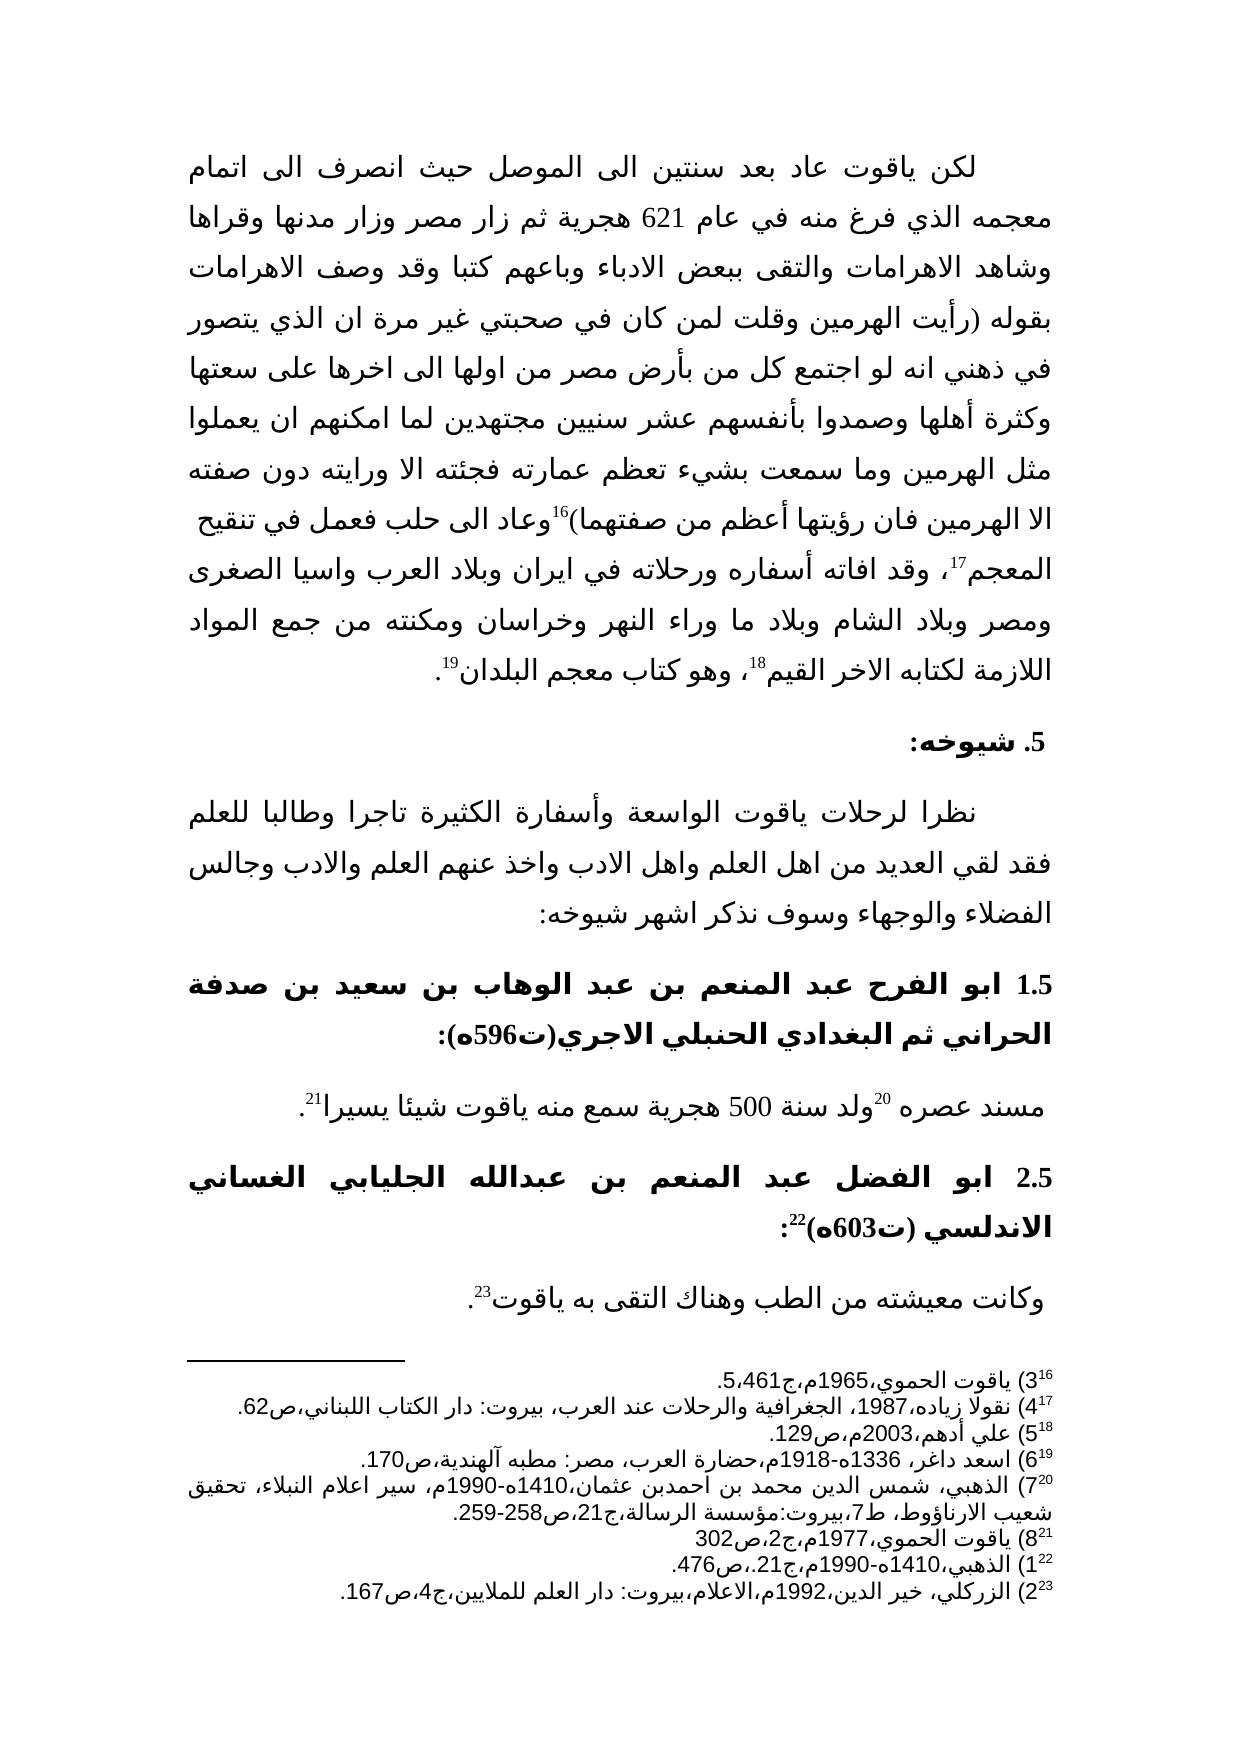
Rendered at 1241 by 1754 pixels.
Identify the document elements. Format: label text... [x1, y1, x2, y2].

text 1.5 ابو الفرح عبد المنعم بن عبد الوهاب بن سعيد بن صدفة الحراني ثم البغدادي الحنبلي الاجري(ت596ه): [187, 967, 1053, 1051]
text مسند عصره ولد سنة 500 هجرية سمع منه ياقوت شيئا يسيرا. [187, 1089, 1053, 1122]
text لكن ياقوت عاد بعد سنتين الى الموصل حيث انصرف الى اتمام معجمه الذي فرغ منه في عام 621 هجرية ثم زار مصر وزار مدنها وقراها وشاهد الاهرامات والتقى ببعض الادباء وباعهم كتبا وقد وصف الاهرامات بقوله (رأيت الهرمين وقلت لمن كان في صحبتي غير مرة ان الذي يتصور في ذهني انه لو اجتمع كل من بأرض مصر من اولها الى اخرها على سعتها وكثرة أهلها وصمدوا بأنفسهم عشر سنيين مجتهدين لما امكنهم ان يعملوا مثل الهرمين وما سمعت بشيء تعظم عمارته فجئته الا ورايته دون صفته الا الهرمين فان رؤيتها أعظم من صفتهما)وعاد الى حلب فعمل في تنقيح المعجم، وقد افاته أسفاره ورحلاته في ايران وبلاد العرب واسيا الصغرى ومصر وبلاد الشام وبلاد ما وراء النهر وخراسان ومكنته من جمع المواد اللازمة لكتابه الاخر القيم، وهو كتاب معجم البلدان. [187, 150, 1053, 687]
text 5. شيوخه: [187, 724, 1053, 758]
text وكانت معيشته من الطب وهناك التقى به ياقوت. [187, 1281, 1053, 1315]
text 2.5 ابو الفضل عبد المنعم بن عبدالله الجليابي الغساني الاندلسي (ت603ه): [187, 1160, 1053, 1244]
text نظرا لرحلات ياقوت الواسعة وأسفارة الكثيرة تاجرا وطالبا للعلم فقد لقي العديد من اهل العلم واهل الادب واخذ عنهم العلم والادب وجالس الفضلاء والوجهاء وسوف نذكر اشهر شيوخه: [187, 795, 1053, 929]
